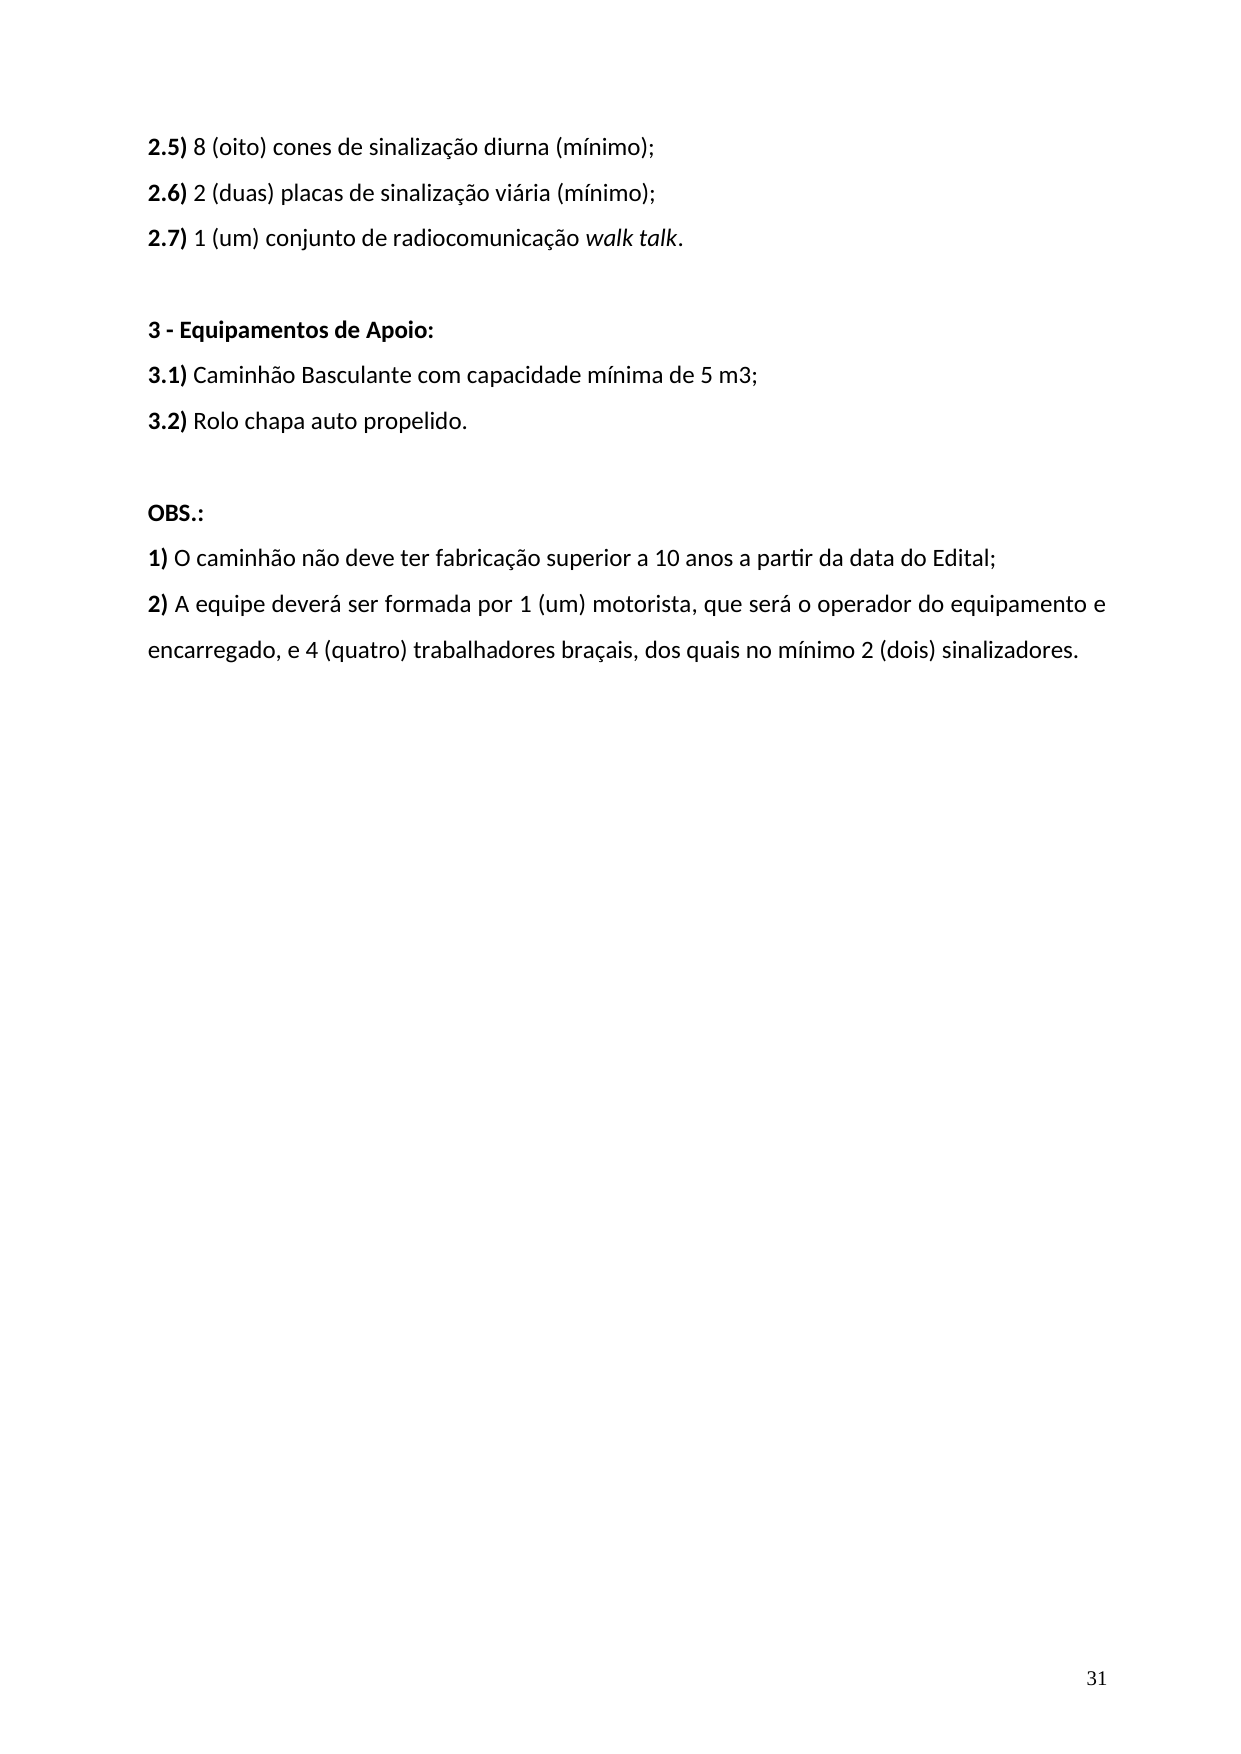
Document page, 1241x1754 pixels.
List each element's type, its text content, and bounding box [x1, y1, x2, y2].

text 1) O caminhão não deve ter fabricação superior a 10 anos a partir da data do Edital; [148, 543, 1107, 573]
text 3 - Equipamentos de Apoio: [148, 314, 1107, 344]
text 2.7) 1 (um) conjunto de radiocomunicação walk talk. [148, 222, 1107, 253]
text OBS.: [148, 497, 1107, 527]
text 2.6) 2 (duas) placas de sinalização viária (mínimo); [148, 177, 1107, 207]
text 3.2) Rolo chapa auto propelido. [148, 405, 1107, 436]
text 3.1) Caminhão Basculante com capacidade mínima de ; [148, 360, 1107, 390]
text 2) A equipe deverá ser formada por 1 (um) motorista, que será o operador do equipamento e encarregado, e 4 (quatro) trabalhadores braçais, dos quais no mínimo 2 (dois) sinalizadores. [148, 588, 1107, 664]
text 2.5) 8 (oito) cones de sinalização diurna (mínimo); [148, 131, 1107, 162]
